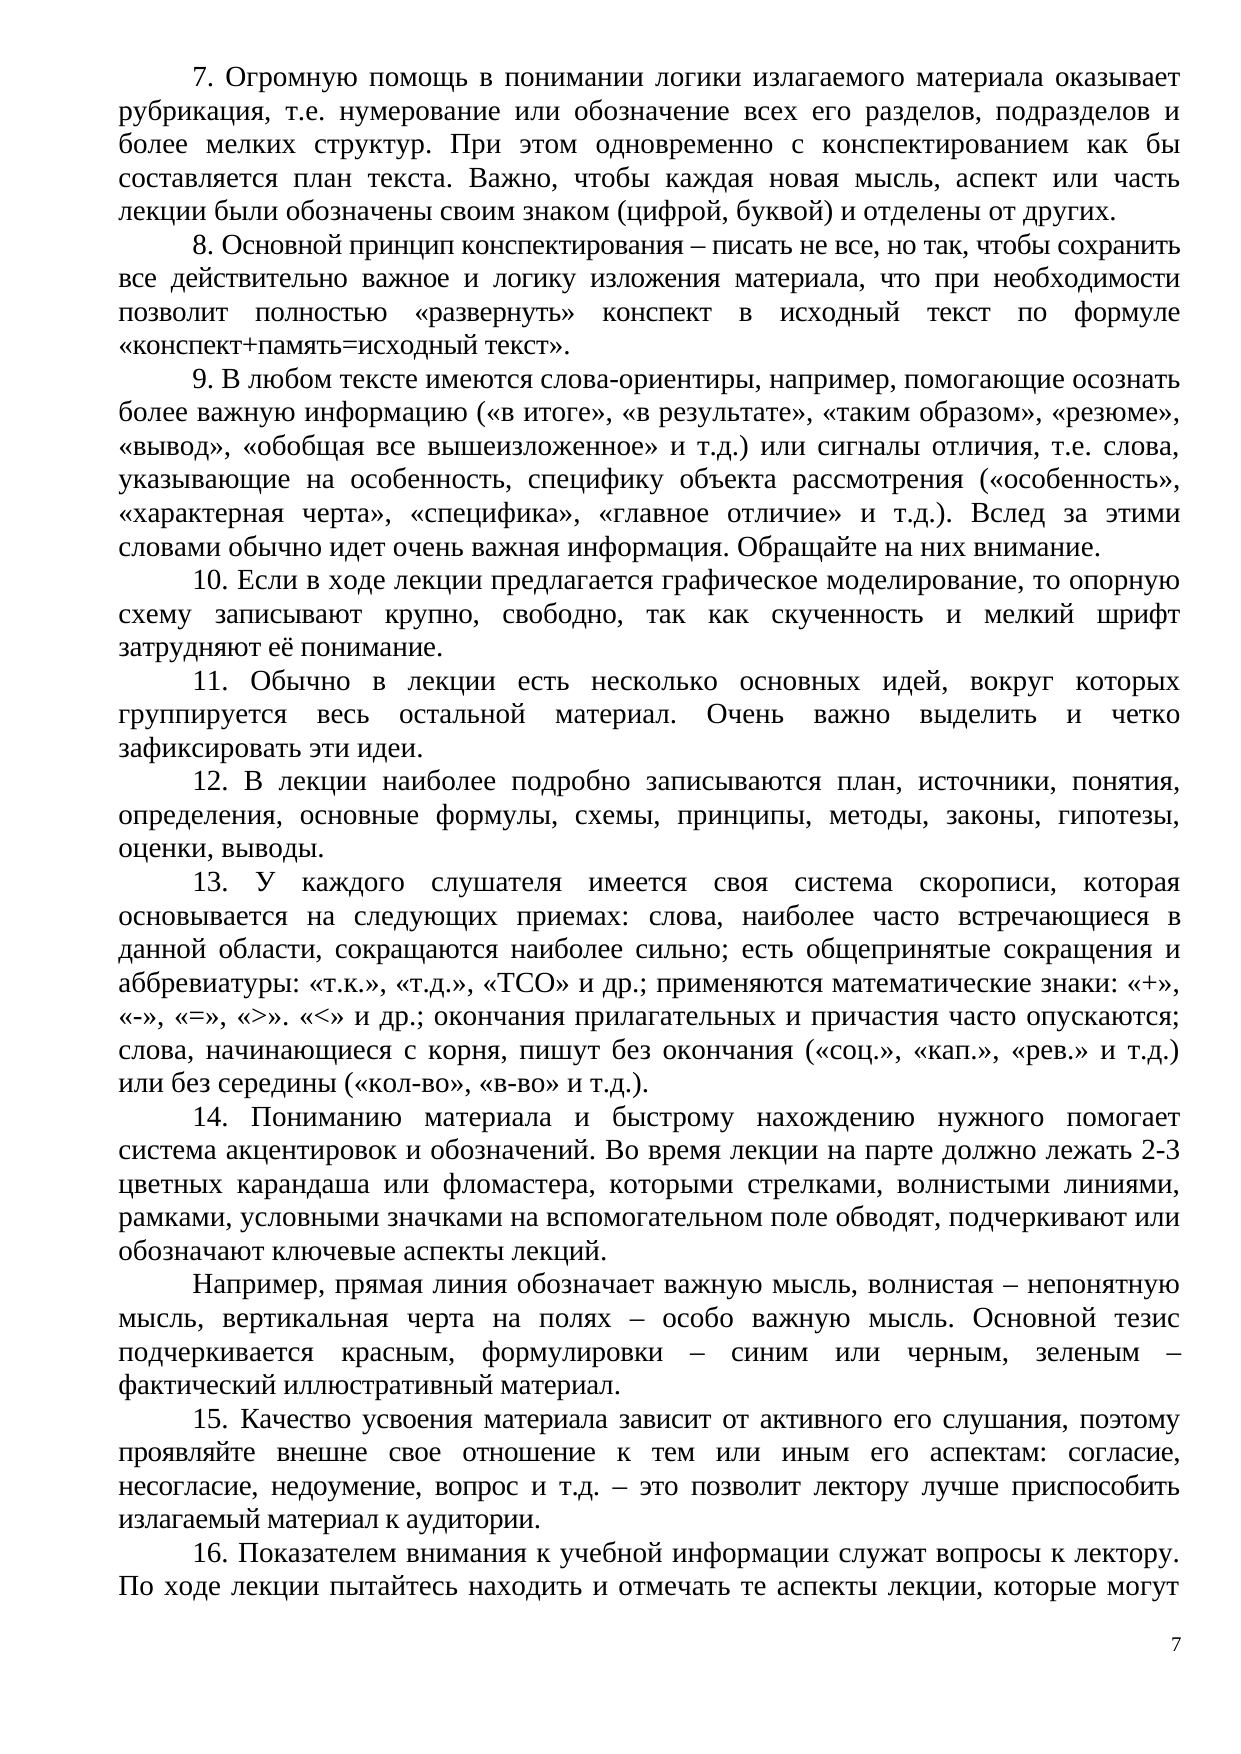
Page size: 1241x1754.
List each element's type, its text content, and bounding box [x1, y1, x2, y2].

text Например, прямая линия обозначает важную мысль, волнистая – непонятную мысль, вертикальная черта на полях – особо важную мысль. Основной тезис подчеркивается красным, формулировки – синим или черным, зеленым – фактический иллюстративный материал. [118, 1267, 1181, 1401]
text 7. Огромную помощь в понимании логики излагаемого материала оказывает рубрикация, т.е. нумерование или обозначение всех его разделов, подразделов и более мелких структур. При этом одновременно с конспектированием как бы составляется план текста. Важно, чтобы каждая новая мысль, аспект или часть лекции были обозначены своим знаком (цифрой, буквой) и отделены от других. [118, 59, 1181, 227]
text 10. Если в ходе лекции предлагается графическое моделирование, то опорную схему записывают крупно, свободно, так как скученность и мелкий шрифт затрудняют её понимание. [118, 562, 1181, 663]
text 15. Качество усвоения материала зависит от активного его слушания, поэтому проявляйте внешне свое отношение к тем или иным его аспектам: согласие, несогласие, недоумение, вопрос и т.д. – это позволит лектору лучше приспособить излагаемый материал к аудитории. [118, 1401, 1181, 1535]
text 12. В лекции наиболее подробно записываются план, источники, понятия, определения, основные формулы, схемы, принципы, методы, законы, гипотезы, оценки, выводы. [118, 763, 1181, 864]
text 14. Пониманию материала и быстрому нахождению нужного помогает система акцентировок и обозначений. Во время лекции на парте должно лежать 2-3 цветных карандаша или фломастера, которыми стрелками, волнистыми линиями, рамками, условными значками на вспомогательном поле обводят, подчеркивают или обозначают ключевые аспекты лекций. [118, 1099, 1181, 1267]
text 8. Основной принцип конспектирования – писать не все, но так, чтобы сохранить все действительно важное и логику изложения материала, что при необходимости позволит полностью «развернуть» конспект в исходный текст по формуле «конспект+память=исходный текст». [118, 227, 1181, 361]
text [118, 1535, 1181, 1602]
text 11. Обычно в лекции есть несколько основных идей, вокруг которых группируется весь остальной материал. Очень важно выделить и четко зафиксировать эти идеи. [118, 663, 1181, 763]
text 9. В любом тексте имеются слова-ориентиры, например, помогающие осознать более важную информацию («в итоге», «в результате», «таким образом», «резюме», «вывод», «обобщая все вышеизложенное» и т.д.) или сигналы отличия, т.е. слова, указывающие на особенность, специфику объекта рассмотрения («особенность», «характерная черта», «специфика», «главное отличие» и т.д.). Вслед за этими словами обычно идет очень важная информация. Обращайте на них внимание. [118, 361, 1181, 562]
text 13. У каждого слушателя имеется своя система скорописи, которая основывается на следующих приемах: слова, наиболее часто встречающиеся в данной области, сокращаются наиболее сильно; есть общепринятые сокращения и аббревиатуры: «т.к.», «т.д.», «ТСО» и др.; применяются математические знаки: «+», «-», «=», «>». «<» и др.; окончания прилагательных и причастия часто опускаются; слова, начинающиеся с корня, пишут без окончания («соц.», «кап.», «рев.» и т.д.) или без середины («кол-во», «в-во» и т.д.). [118, 864, 1181, 1099]
